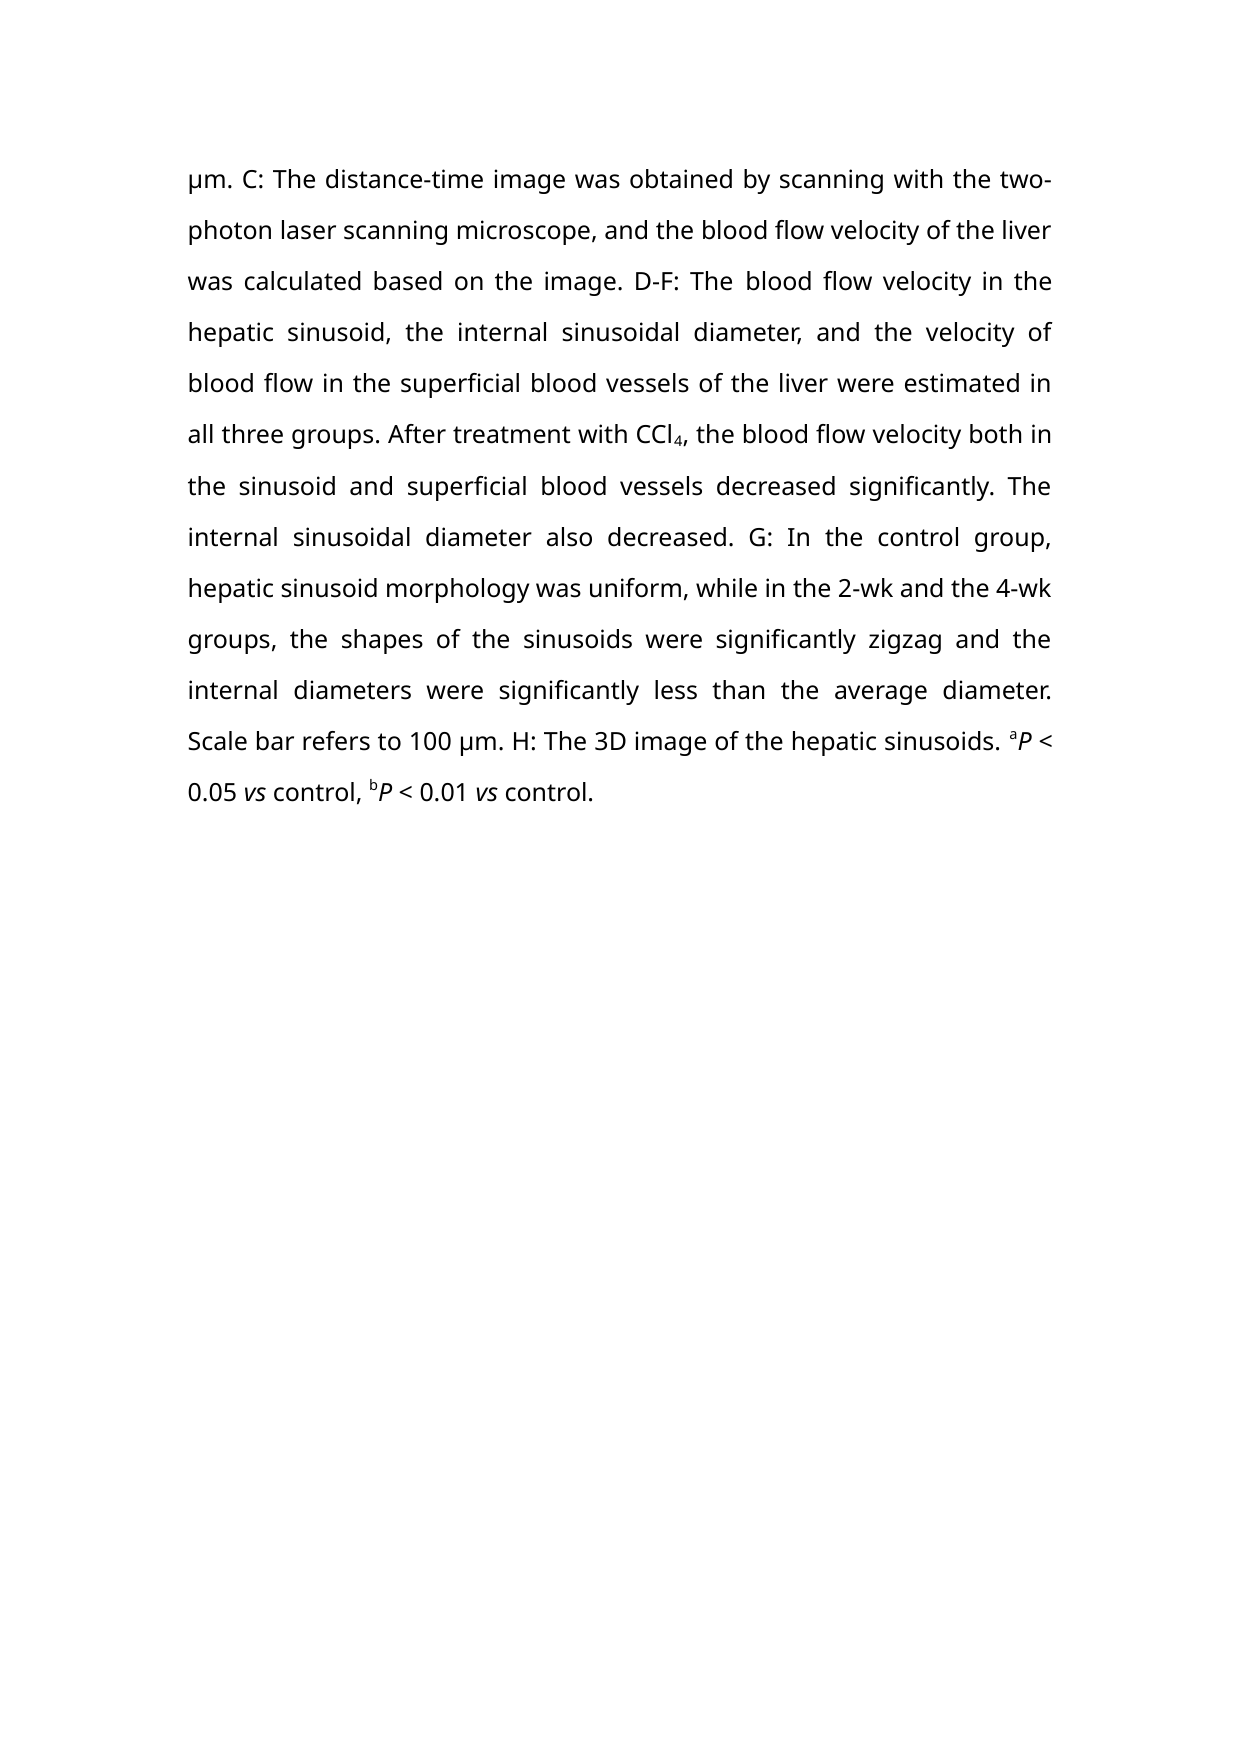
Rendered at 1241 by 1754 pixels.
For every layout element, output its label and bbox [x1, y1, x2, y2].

text [187, 162, 1053, 808]
